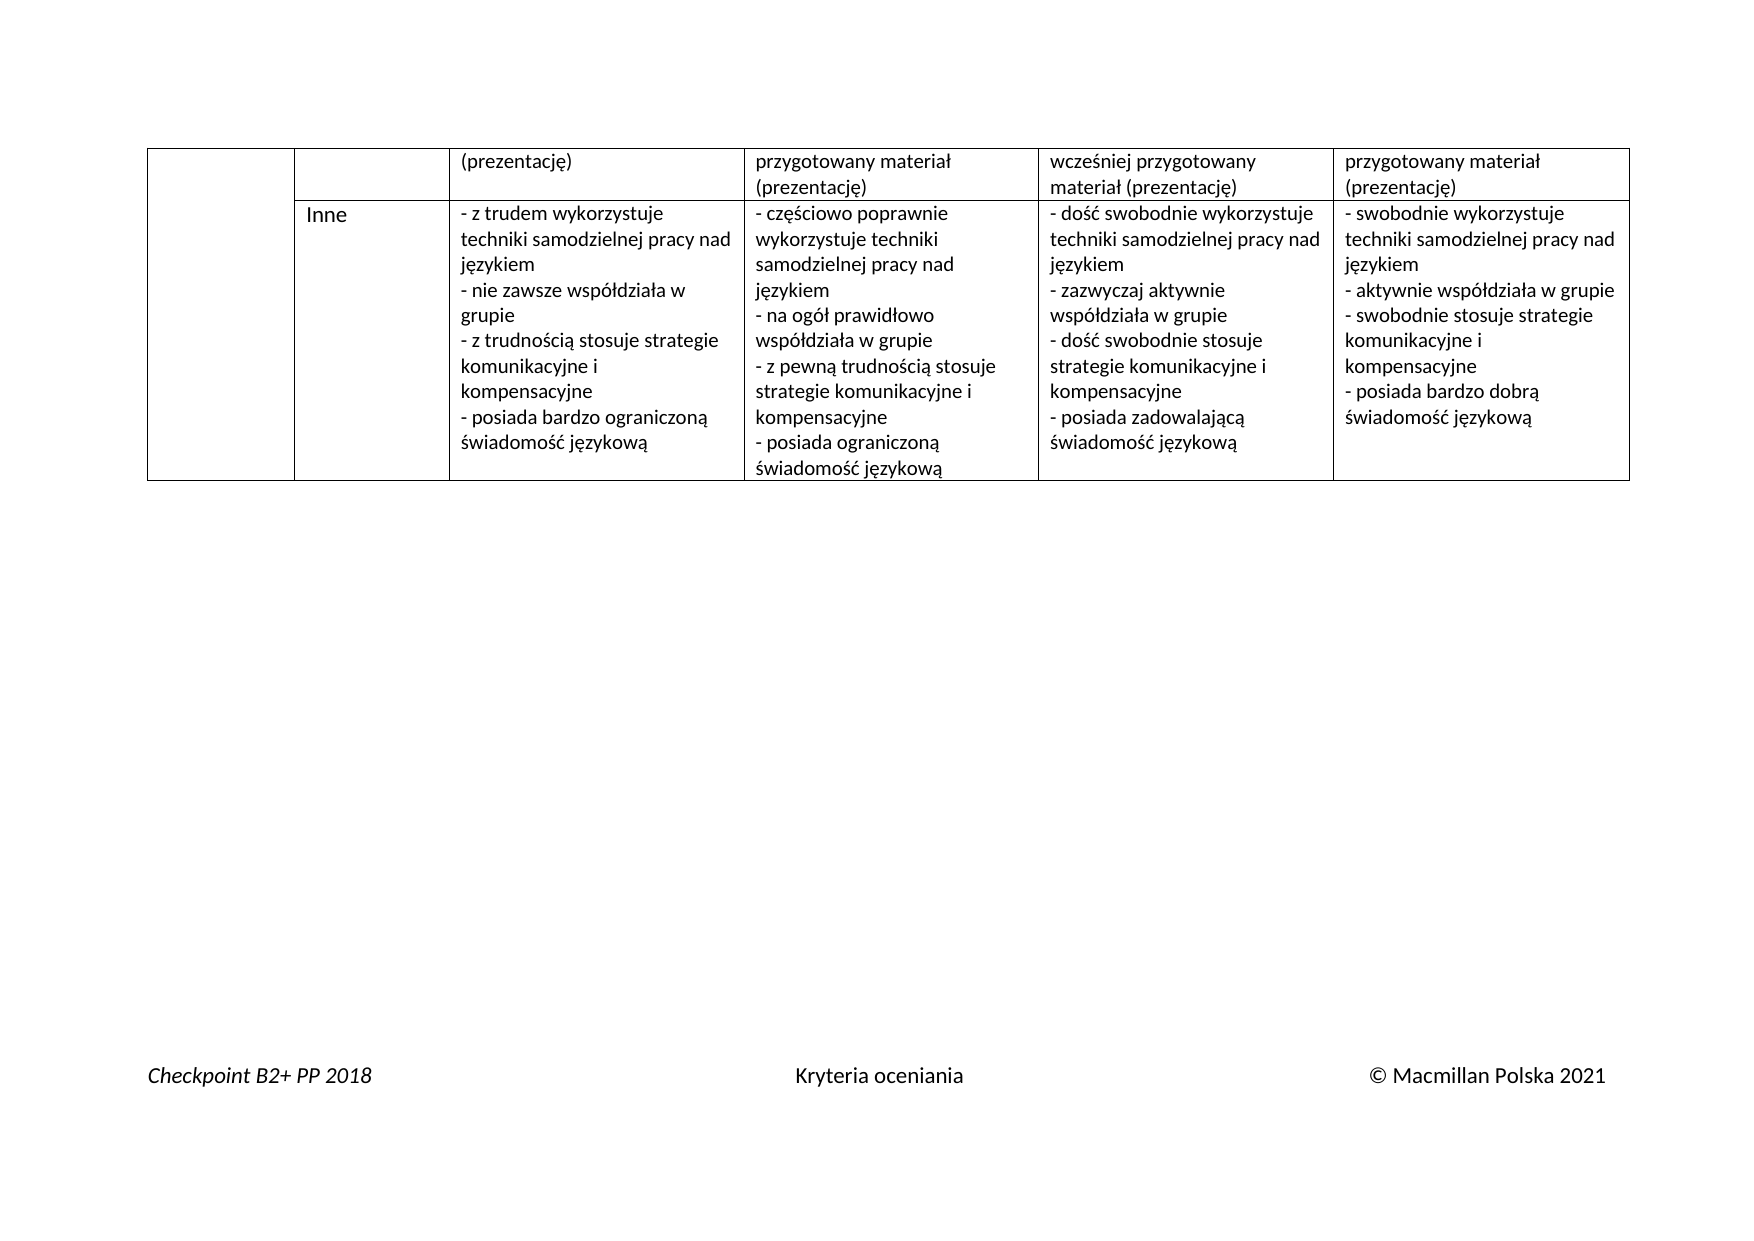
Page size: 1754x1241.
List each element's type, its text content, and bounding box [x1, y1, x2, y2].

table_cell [745, 149, 1038, 199]
table_cell - dość swobodnie wykorzystuje techniki samodzielnej pracy nad językiem - zazwyczaj aktywnie współdziała w grupie - dość swobodnie stosuje strategie komunikacyjne i kompensacyjne - posiada zadowalającą świadomość językową [1039, 201, 1333, 480]
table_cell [1334, 149, 1629, 199]
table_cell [295, 149, 449, 199]
table_cell - częściowo poprawnie wykorzystuje techniki samodzielnej pracy nad językiem - na ogół prawidłowo współdziała w grupie - z pewną trudnością stosuje strategie komunikacyjne i kompensacyjne - posiada ograniczoną świadomość językową [745, 201, 1038, 480]
table_cell - z trudem wykorzystuje techniki samodzielnej pracy nad językiem - nie zawsze współdziała w grupie - z trudnością stosuje strategie komunikacyjne i kompensacyjne - posiada bardzo ograniczoną świadomość językową [450, 201, 744, 480]
table_cell - swobodnie wykorzystuje techniki samodzielnej pracy nad językiem - aktywnie współdziała w grupie - swobodnie stosuje strategie komunikacyjne i kompensacyjne - posiada bardzo dobrą świadomość językową [1334, 201, 1629, 480]
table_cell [450, 149, 744, 199]
table_cell Inne [295, 201, 449, 480]
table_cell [1039, 149, 1333, 199]
